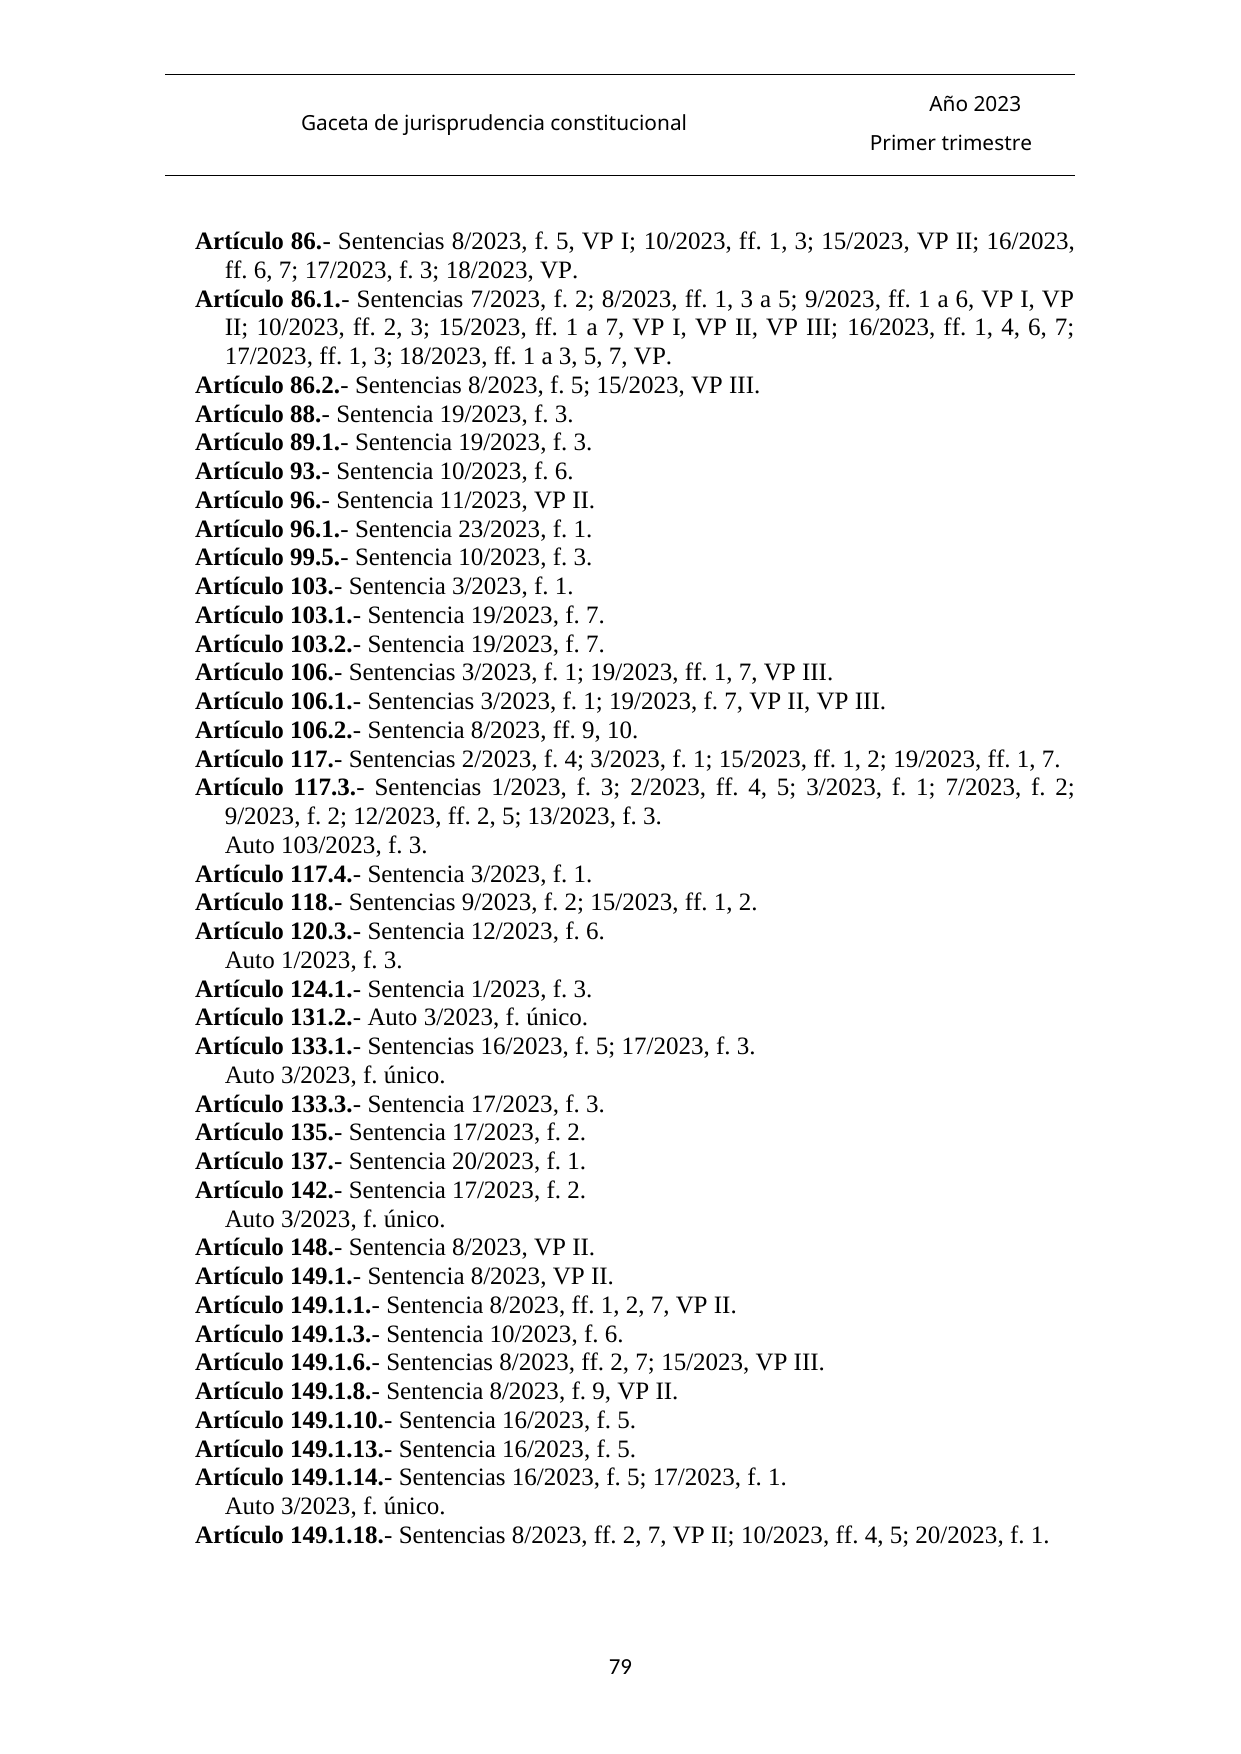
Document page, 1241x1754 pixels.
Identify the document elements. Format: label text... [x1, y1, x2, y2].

text Artículo 86.- Sentencias 8/2023, f. 5, VP I; 10/2023, ff. 1, 3; 15/2023, VP II; 16/2023, ff. 6, 7; 17/2023, f. 3; 18/2023, VP. [195, 226, 1075, 284]
text Artículo 149.1.3.- Sentencia 10/2023, f. 6. [195, 1319, 1075, 1347]
text Auto 1/2023, f. 3. [224, 945, 1075, 974]
text Artículo 89.1.- Sentencia 19/2023, f. 3. [195, 427, 1075, 456]
text Artículo 120.3.- Sentencia 12/2023, f. 6. [195, 916, 1075, 945]
text Artículo 149.1.14.- Sentencias 16/2023, f. 5; 17/2023, f. 1. [195, 1462, 1075, 1491]
text Artículo 96.- Sentencia 11/2023, VP II. [195, 485, 1075, 514]
text Artículo 133.1.- Sentencias 16/2023, f. 5; 17/2023, f. 3. [195, 1031, 1075, 1060]
text Artículo 148.- Sentencia 8/2023, VP II. [195, 1232, 1075, 1261]
text Artículo 88.- Sentencia 19/2023, f. 3. [195, 399, 1075, 427]
text Artículo 131.2.- Auto 3/2023, f. único. [195, 1002, 1075, 1031]
text Artículo 133.3.- Sentencia 17/2023, f. 3. [195, 1089, 1075, 1117]
text Auto 103/2023, f. 3. [224, 830, 1075, 859]
text Artículo 149.1.13.- Sentencia 16/2023, f. 5. [195, 1434, 1075, 1462]
text Artículo 149.1.18.- Sentencias 8/2023, ff. 2, 7, VP II; 10/2023, ff. 4, 5; 20/2023, f. 1. [195, 1520, 1075, 1549]
text Artículo 149.1.1.- Sentencia 8/2023, ff. 1, 2, 7, VP II. [195, 1290, 1075, 1319]
text Artículo 149.1.6.- Sentencias 8/2023, ff. 2, 7; 15/2023, VP III. [195, 1347, 1075, 1376]
text Artículo 96.1.- Sentencia 23/2023, f. 1. [195, 514, 1075, 542]
text Artículo 124.1.- Sentencia 1/2023, f. 3. [195, 974, 1075, 1002]
text Auto 3/2023, f. único. [224, 1060, 1075, 1089]
text Artículo 149.1.8.- Sentencia 8/2023, f. 9, VP II. [195, 1376, 1075, 1405]
text Artículo 103.2.- Sentencia 19/2023, f. 7. [195, 629, 1075, 657]
text Artículo 106.2.- Sentencia 8/2023, ff. 9, 10. [195, 715, 1075, 744]
text Artículo 142.- Sentencia 17/2023, f. 2. [195, 1175, 1075, 1204]
text Artículo 106.- Sentencias 3/2023, f. 1; 19/2023, ff. 1, 7, VP III. [195, 657, 1075, 686]
text Artículo 117.- Sentencias 2/2023, f. 4; 3/2023, f. 1; 15/2023, ff. 1, 2; 19/2023, ff. 1, 7. [195, 744, 1075, 772]
text Artículo 103.- Sentencia 3/2023, f. 1. [195, 571, 1075, 600]
text Artículo 99.5.- Sentencia 10/2023, f. 3. [195, 542, 1075, 571]
text Artículo 135.- Sentencia 17/2023, f. 2. [195, 1117, 1075, 1146]
text Artículo 106.1.- Sentencias 3/2023, f. 1; 19/2023, f. 7, VP II, VP III. [195, 686, 1075, 715]
text Artículo 149.1.- Sentencia 8/2023, VP II. [195, 1261, 1075, 1290]
text Artículo 118.- Sentencias 9/2023, f. 2; 15/2023, ff. 1, 2. [195, 887, 1075, 916]
text Artículo 117.4.- Sentencia 3/2023, f. 1. [195, 859, 1075, 887]
text Artículo 103.1.- Sentencia 19/2023, f. 7. [195, 600, 1075, 629]
text Artículo 149.1.10.- Sentencia 16/2023, f. 5. [195, 1405, 1075, 1434]
text Artículo 86.2.- Sentencias 8/2023, f. 5; 15/2023, VP III. [195, 370, 1075, 399]
text Auto 3/2023, f. único. [224, 1204, 1075, 1232]
text Artículo 93.- Sentencia 10/2023, f. 6. [195, 456, 1075, 485]
text Artículo 117.3.- Sentencias 1/2023, f. 3; 2/2023, ff. 4, 5; 3/2023, f. 1; 7/2023, f. 2; 9/2023, f. 2; 12/2023, ff. 2, 5; 13/2023, f. 3. [195, 772, 1075, 830]
text Auto 3/2023, f. único. [224, 1491, 1075, 1520]
text Artículo 86.1.- Sentencias 7/2023, f. 2; 8/2023, ff. 1, 3 a 5; 9/2023, ff. 1 a 6, VP I, VP II; 10/2023, ff. 2, 3; 15/2023, ff. 1 a 7, VP I, VP II, VP III; 16/2023, ff. 1, 4, 6, 7; 17/2023, ff. 1, 3; 18/2023, ff. 1 a 3, 5, 7, VP. [195, 284, 1075, 370]
text Artículo 137.- Sentencia 20/2023, f. 1. [195, 1146, 1075, 1175]
